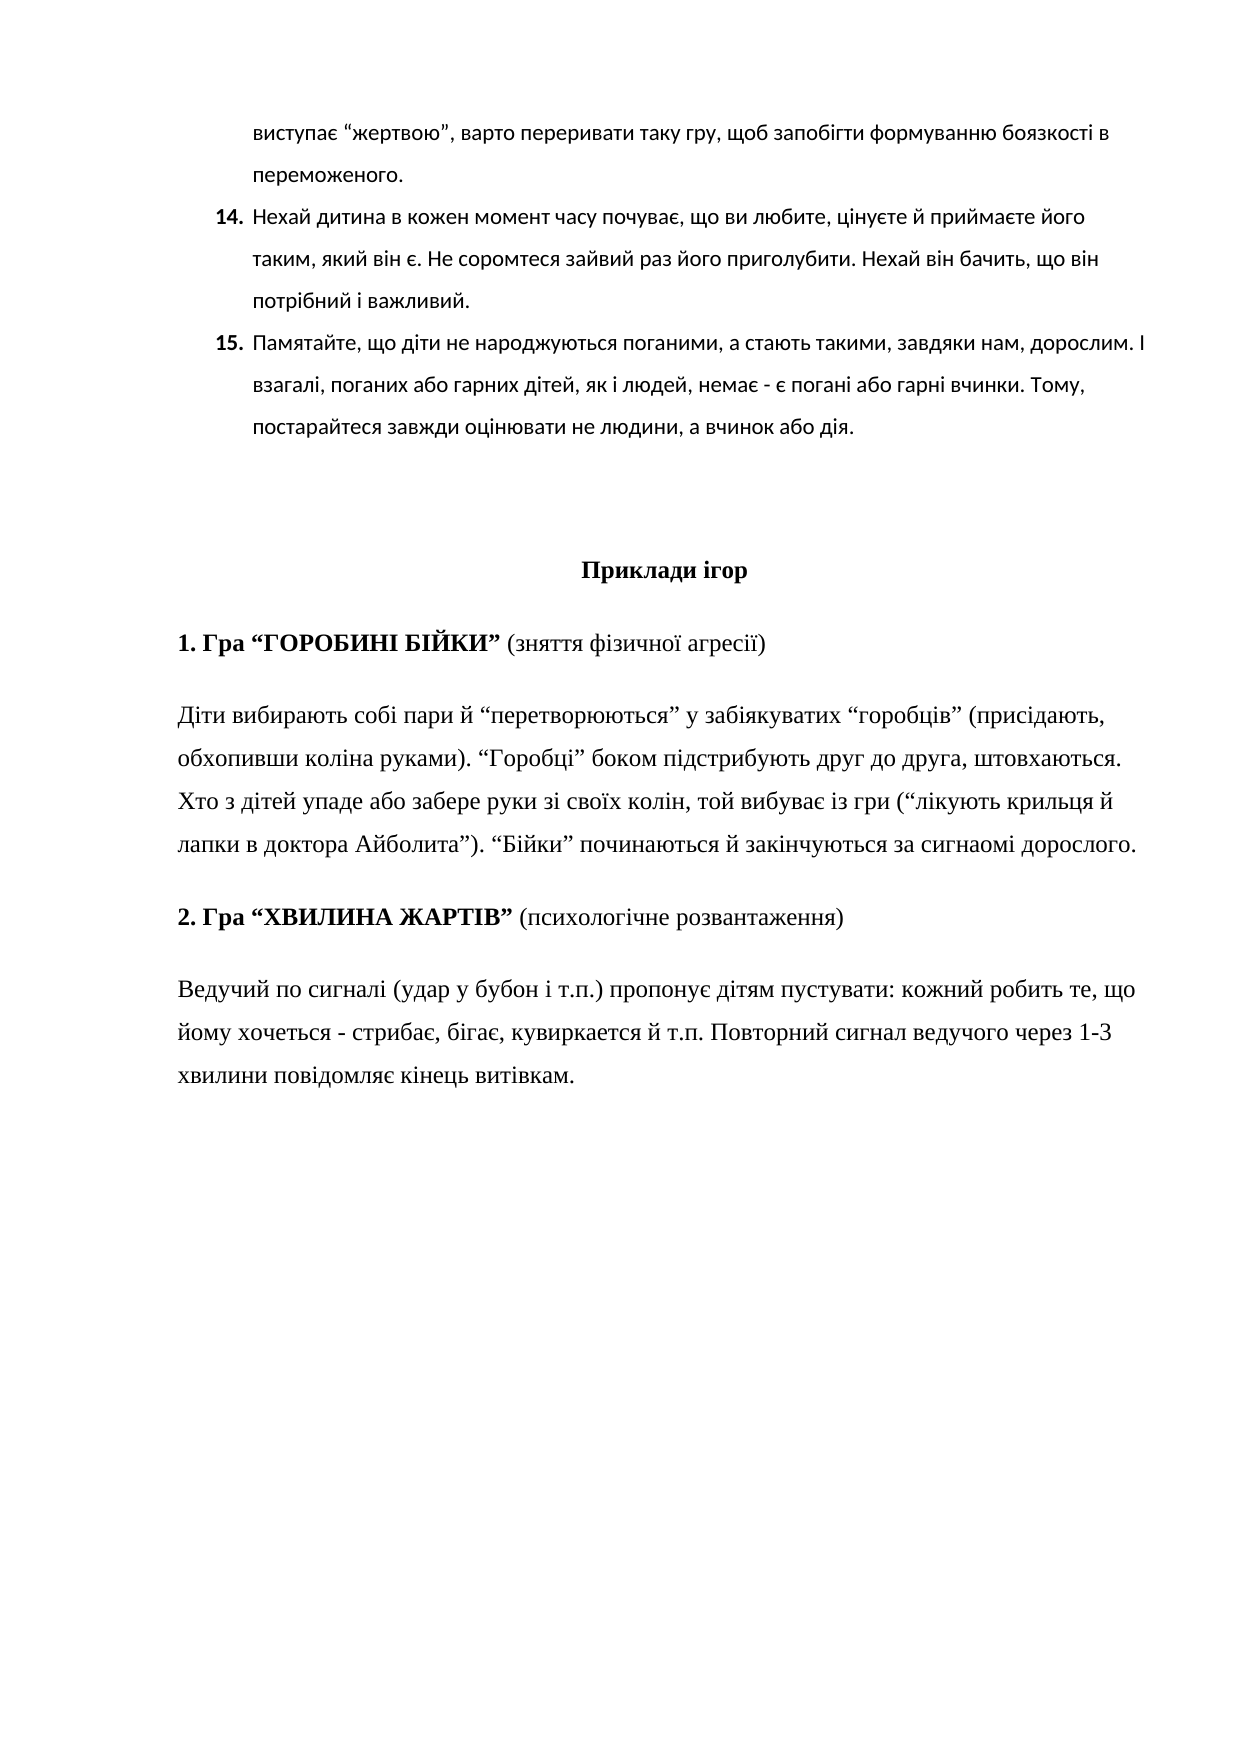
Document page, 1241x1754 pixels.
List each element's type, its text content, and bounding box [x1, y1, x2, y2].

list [215, 118, 1152, 188]
text 1. Гра “ГОРОБИНІ БІЙКИ” (зняття фізичної агресії) [177, 628, 1152, 656]
text Ведучий по сигналі (удар у бубон і т.п.) пропонує дітям пустувати: кожний робить те, що йому хочеться - стрибає, бігає, кувиркается й т.п. Повторний сигнал ведучого через 1-3 хвилини повідомляє кінець витівкам. [177, 974, 1152, 1089]
text Діти вибирають собі пари й “перетворюються” у забіякуватих “горобців” (присідають, обхопивши коліна руками). “Горобці” боком підстрибують друг до друга, штовхаються. Хто з дітей упаде або забере руки зі своїх колін, той вибуває із гри (“лікують крильця й лапки в доктора Айболита”). “Бійки” починаються й закінчуються за сигнаомі дорослого. [177, 700, 1152, 858]
list Нехай дитина в кожен момент часу почуває, що ви любите, цінуєте й приймаєте його таким, який він є. Не соромтеся зайвий раз його приголубити. Нехай він бачить, що він потрібний і важливий. [215, 202, 1152, 314]
list Памятайте, що діти не народжуються поганими, а стають такими, завдяки нам, дорослим. І взагалі, поганих або гарних дітей, як і людей, немає - є погані або гарні вчинки. Тому, постарайтеся завжди оцінювати не людини, а вчинок або дія. [215, 328, 1152, 440]
text Приклади ігор [177, 555, 1152, 584]
text 2. Гра “ХВИЛИНА ЖАРТІВ” (психологічне розвантаження) [177, 902, 1152, 930]
